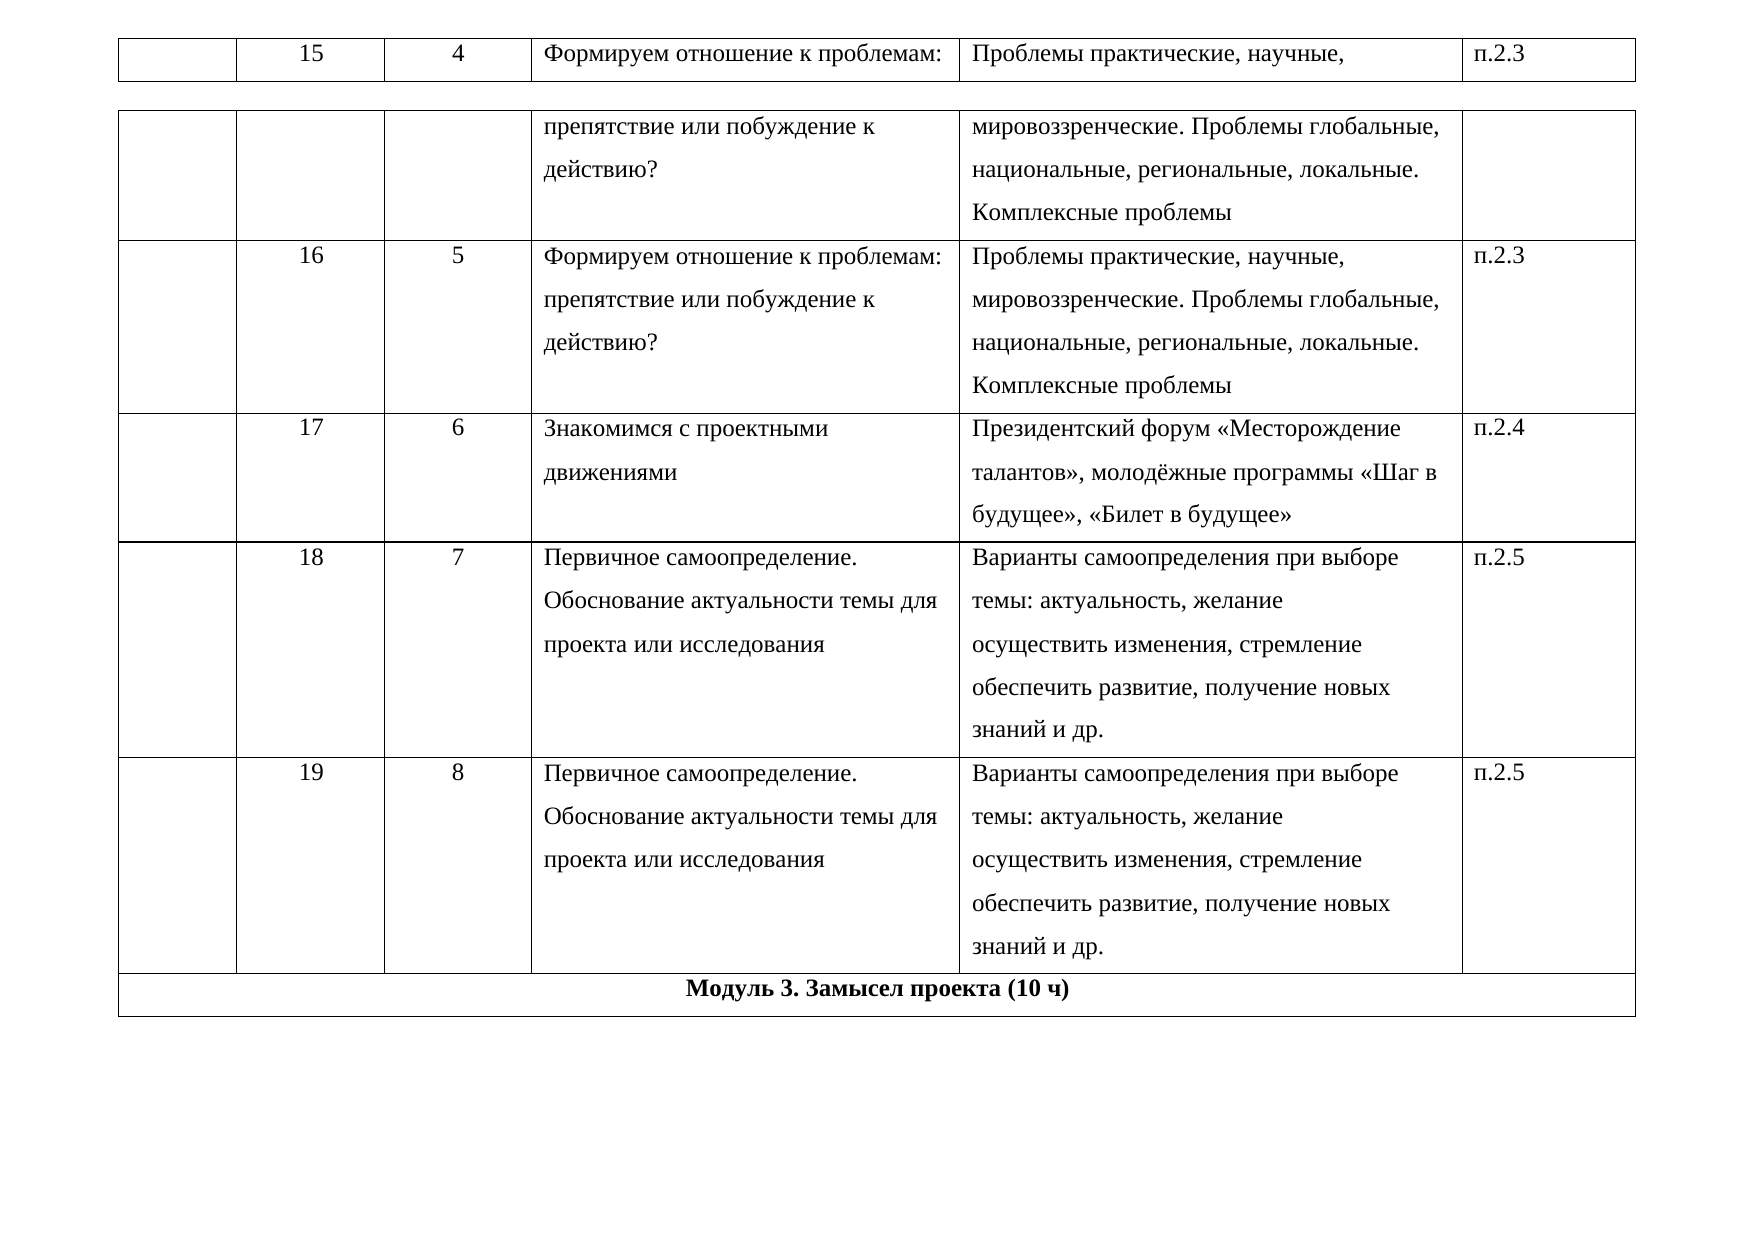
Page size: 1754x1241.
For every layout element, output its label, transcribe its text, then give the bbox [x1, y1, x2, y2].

table_cell [119, 543, 236, 757]
table_header [237, 111, 384, 240]
table_cell Первичное самоопределение. Обоснование актуальности темы для проекта или исследования [532, 543, 959, 757]
table_header [1463, 111, 1635, 240]
table_cell 8 [385, 758, 531, 973]
table_cell п.2.3 [1463, 39, 1635, 81]
table_cell Варианты самоопределения при выборе темы: актуальность, желание осуществить изменения, стремление обеспечить развитие, получение новых знаний и др. [960, 543, 1462, 757]
table_cell [119, 414, 236, 541]
table_cell 7 [385, 543, 531, 757]
table_cell [119, 758, 236, 973]
table_cell [119, 241, 236, 412]
table_cell Формируем отношение к проблемам: препятствие или побуждение к действию? [532, 241, 959, 412]
table_cell Формируем отношение к проблемам: [532, 39, 959, 81]
table_cell п.2.5 [1463, 543, 1635, 757]
table_cell Проблемы практические, научные, мировоззренческие. Проблемы глобальные, национальные, региональные, локальные. Комплексные проблемы [960, 241, 1462, 412]
table_cell 6 [385, 414, 531, 541]
table_header препятствие или побуждение к действию? [532, 111, 959, 240]
table_cell п.2.4 [1463, 414, 1635, 541]
table_cell 15 [237, 39, 384, 81]
table_cell 5 [385, 241, 531, 412]
table_cell [119, 39, 236, 81]
table_cell 16 [237, 241, 384, 412]
table_cell 4 [385, 39, 531, 81]
table_header мировоззренческие. Проблемы глобальные, национальные, региональные, локальные. Комплексные проблемы [960, 111, 1462, 240]
table_header [385, 111, 531, 240]
table_cell 18 [237, 543, 384, 757]
table_cell Варианты самоопределения при выборе темы: актуальность, желание осуществить изменения, стремление обеспечить развитие, получение новых знаний и др. [960, 758, 1462, 973]
table_cell Модуль 3. Замысел проекта (10 ч) [119, 974, 1635, 1016]
table_cell Знакомимся с проектными движениями [532, 414, 959, 541]
table_cell п.2.5 [1463, 758, 1635, 973]
table_cell Президентский форум «Месторождение талантов», молодёжные программы «Шаг в будущее», «Билет в будущее» [960, 414, 1462, 541]
table_cell Первичное самоопределение. Обоснование актуальности темы для проекта или исследования [532, 758, 959, 973]
table_cell 17 [237, 414, 384, 541]
table_cell п.2.3 [1463, 241, 1635, 412]
table_cell 19 [237, 758, 384, 973]
table_cell Проблемы практические, научные, [960, 39, 1462, 81]
table_header [119, 111, 236, 240]
